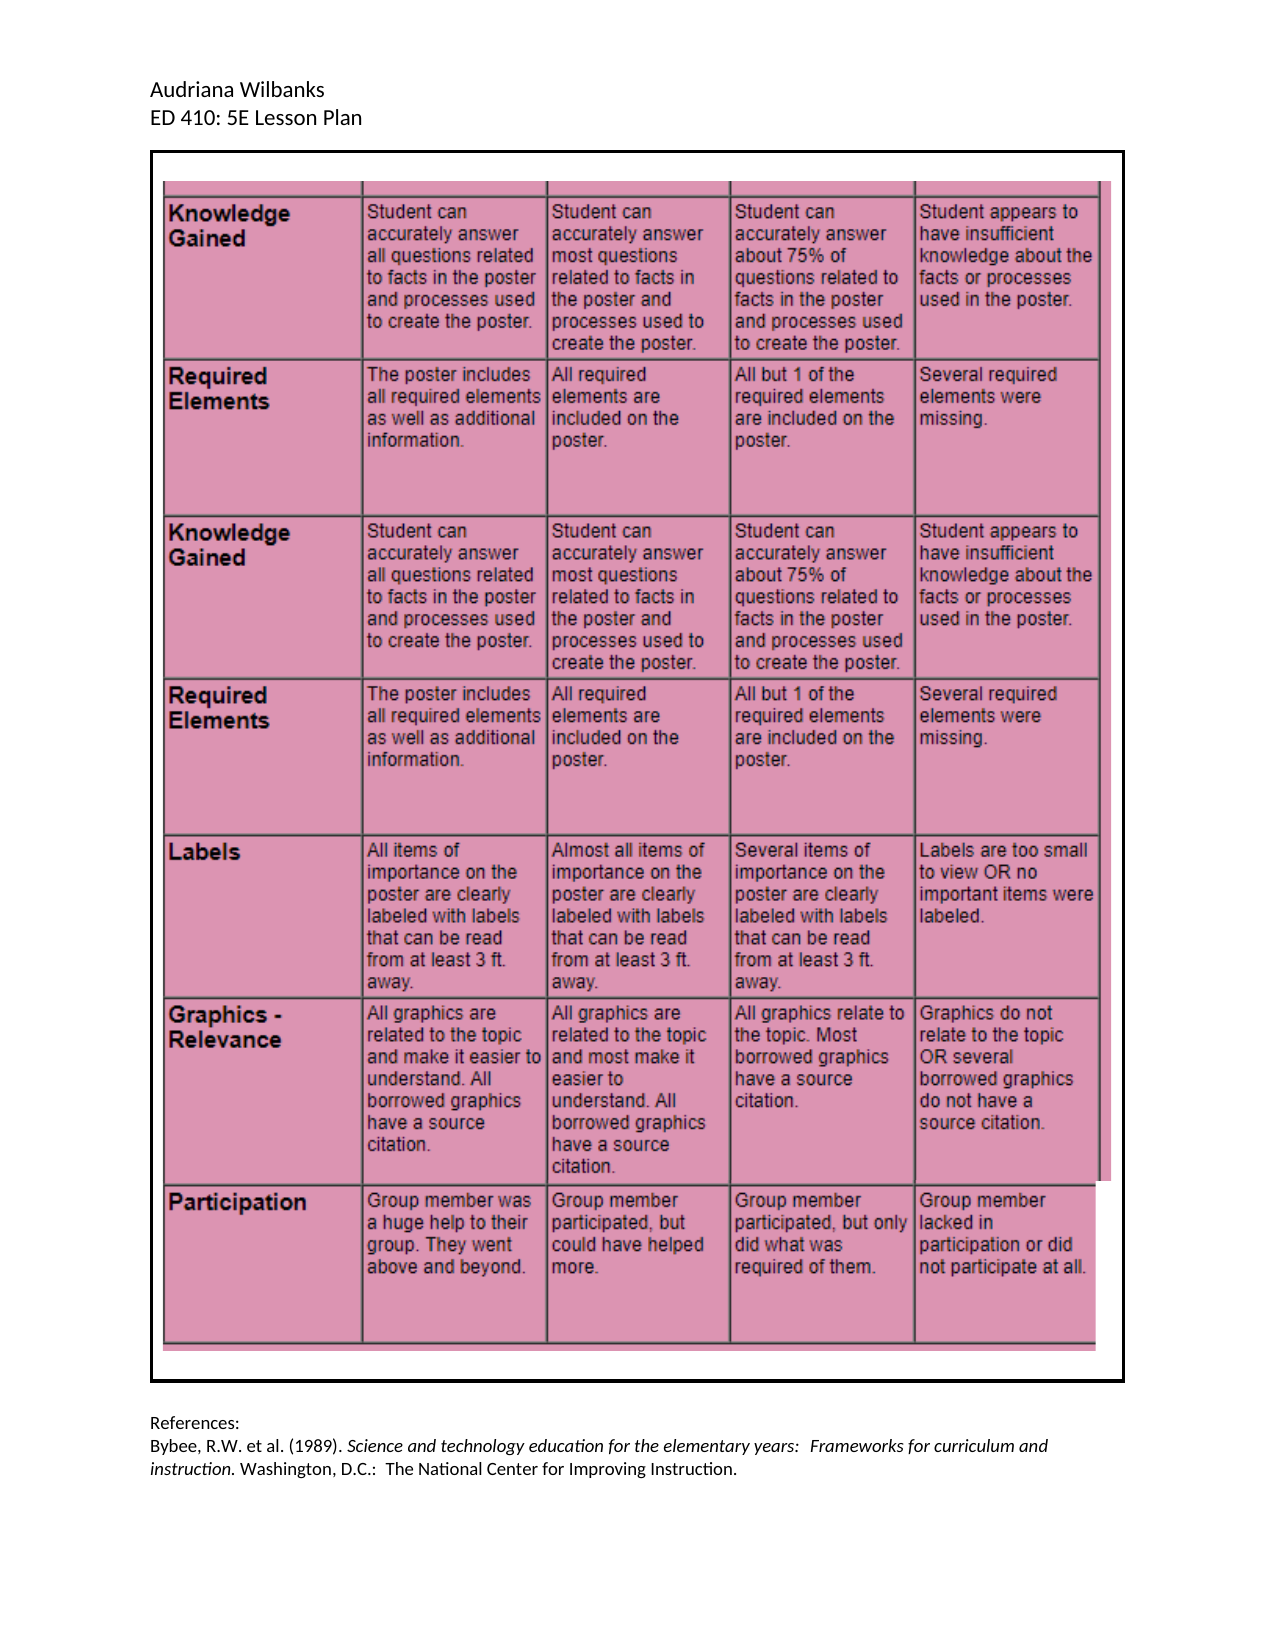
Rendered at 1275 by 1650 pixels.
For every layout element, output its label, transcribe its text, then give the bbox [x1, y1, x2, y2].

text Bybee, R.W. et al. (1989). Science and technology education for the elementary years: Frameworks for curriculum and instruction. Washington, D.C.: The National Center for Improving Instruction. [150, 1434, 1125, 1480]
text References: [150, 1411, 1125, 1434]
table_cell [153, 153, 1122, 1379]
picture [162, 181, 1112, 1351]
